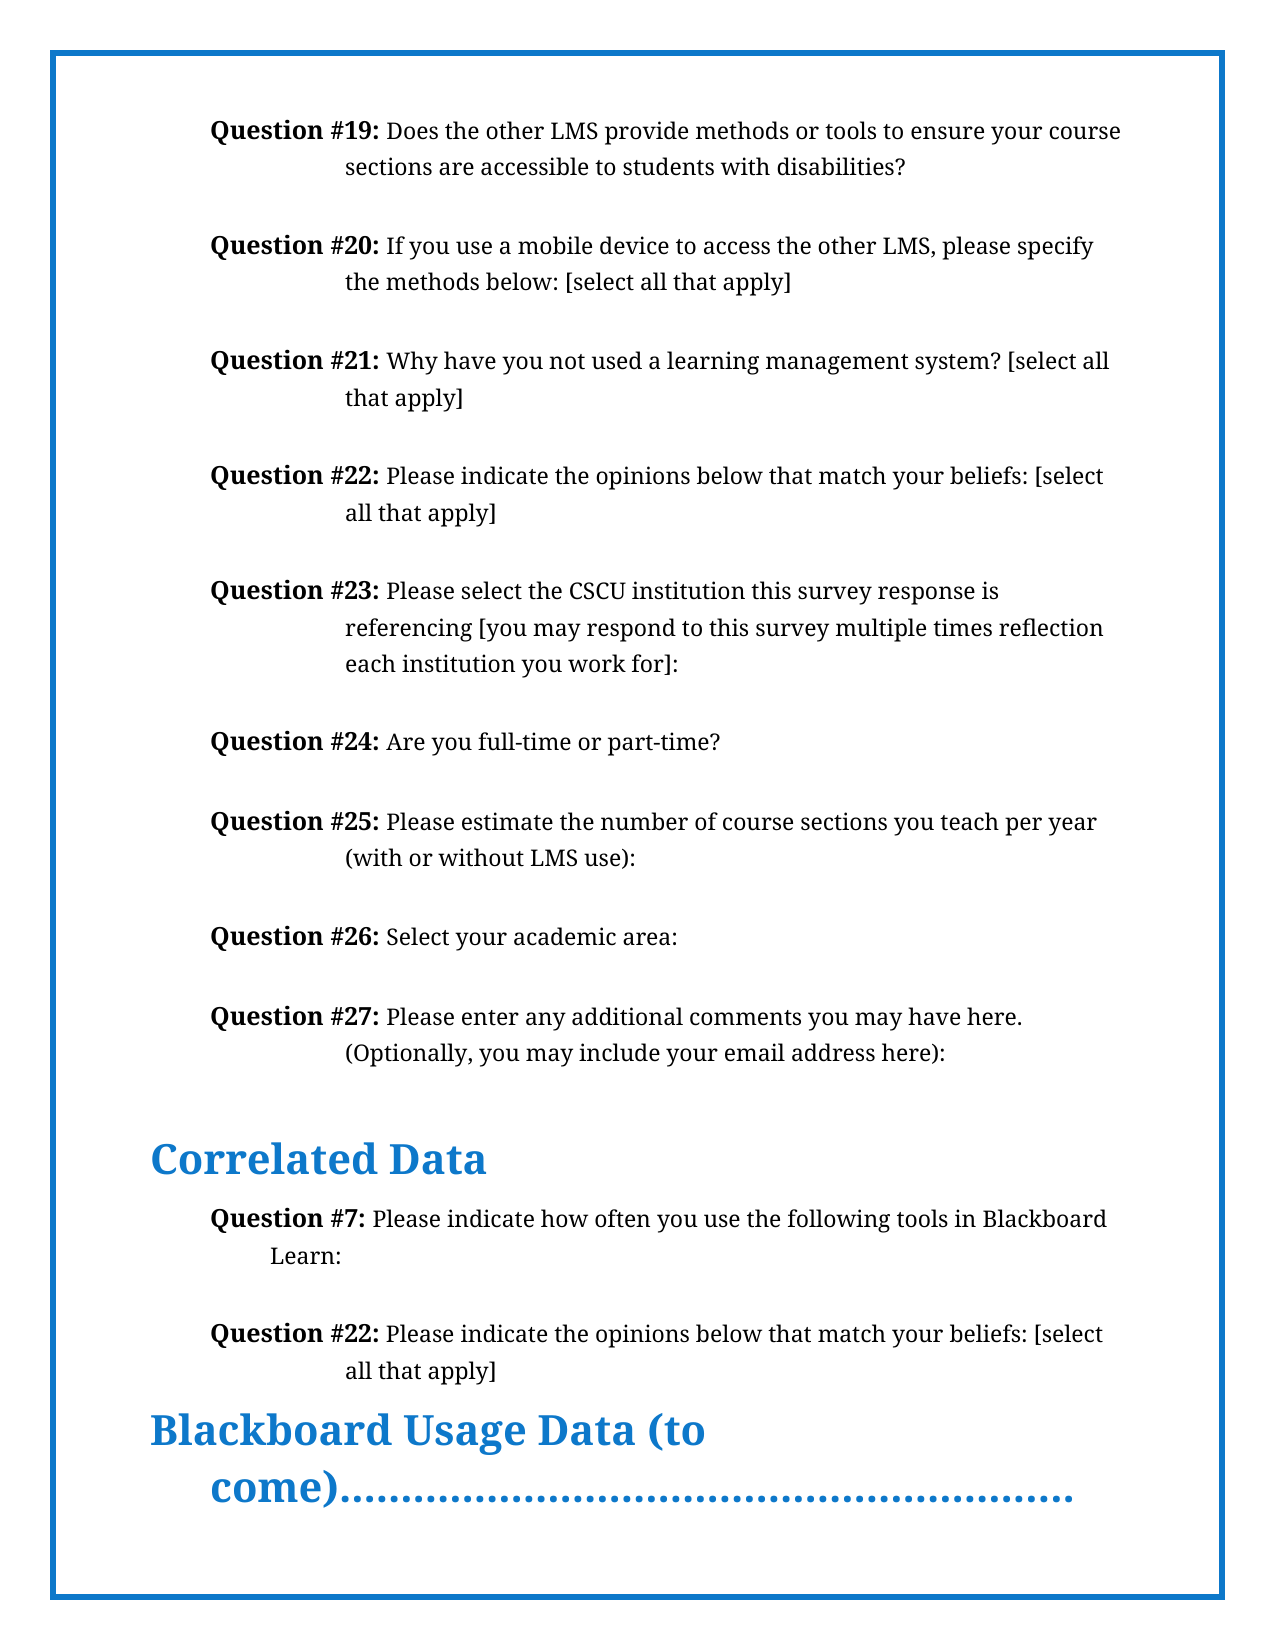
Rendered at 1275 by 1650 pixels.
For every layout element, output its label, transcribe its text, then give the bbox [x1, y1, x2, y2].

text Question #26: Select your academic area: [210, 919, 1125, 953]
text Question #27: Please enter any additional comments you may have here. (Optionally, you may include your email address here): [210, 998, 1125, 1068]
text Question #7: Please indicate how often you use the following tools in Blackboard Learn: [210, 1201, 1125, 1271]
text Question #22: Please indicate the opinions below that match your beliefs: [select all that apply] [210, 458, 1125, 528]
text Question #24: Are you full-time or part-time? [210, 724, 1125, 758]
text Question #19: Does the other LMS provide methods or tools to ensure your course sections are accessible to students with disabilities? [210, 112, 1125, 182]
list Blackboard Usage Data (to come) 66 [150, 1401, 787, 1515]
text Question #20: If you use a mobile device to access the other LMS, please specify the methods below: [select all that apply] [210, 228, 1125, 298]
text Question #23: Please select the CSCU institution this survey response is referencing [you may respond to this survey multiple times reflection each institution you work for]: [210, 573, 1125, 679]
list Correlated Data 53 [150, 1130, 787, 1186]
text Question #25: Please estimate the number of course sections you teach per year (with or without LMS use): [210, 803, 1125, 873]
text Question #22: Please indicate the opinions below that match your beliefs: [select all that apply] [210, 1316, 1125, 1386]
text Question #21: Why have you not used a learning management system? [select all that apply] [210, 343, 1125, 413]
